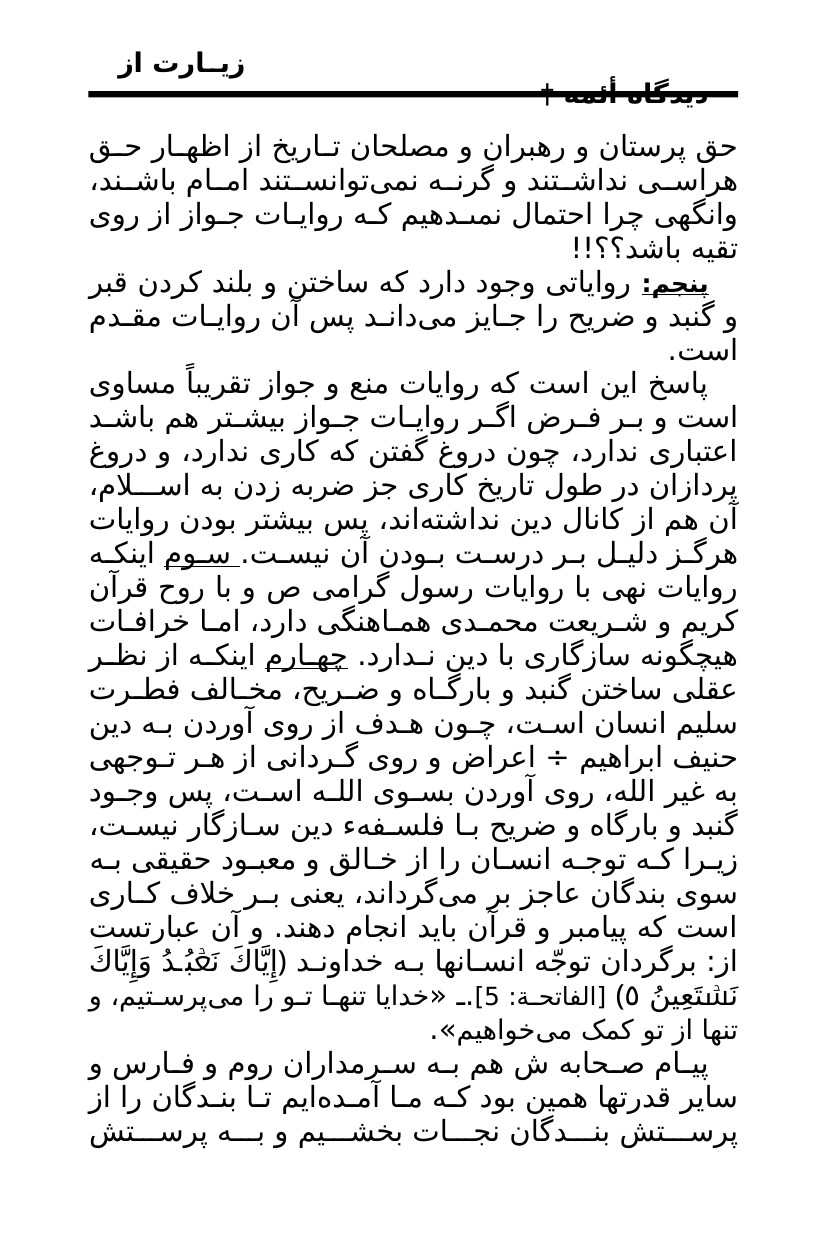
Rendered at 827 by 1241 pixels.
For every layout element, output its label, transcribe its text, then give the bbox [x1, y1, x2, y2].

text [89, 1046, 738, 1148]
text پاسخ این است که روایات منع و جواز تقریباً مساوى است و بر فرض اگر روایات جواز بیشتر هم باشد اعتبارى ندارد، چون دروغ گفتن که کارى ندارد، و دروغ پردازان در طول تاریخ کارى جز ضربه زدن به اسـلام، آن هم از کانال دین نداشته‌اند، ‌پس بیشتر بودن روایات هرگز دلیل بر درست بودن آن نیست. سوم اینکه روایات نهى با روایات رسول گرامى ص و با روح قرآن کریم و شریعت محمدى هماهنگى دارد، اما خرافات هیچگونه سازگارى با دین ندارد. چهارم اینکه از نظر عقلى ساختن گنبد و بارگاه و ضریح، مخالف فطرت سلیم انسان است، چون هدف از روى آوردن به دین حنیف ابراهیم ÷ اعراض و روى گردانى از هر توجهی به غیر الله، روى آوردن بسوى الله است، پس وجود گنبد و بارگاه و ضریح با فلسفهء دین سازگار نیست، زیرا که توجه انسان را از خالق و معبود حقیقى به سوى بندگان عاجز بر مى‌گرداند، یعنى بر خلاف کارى است که پیامبر و قرآن باید انجام دهند. و آن عبارتست از: برگردان توجّه انسانها به خداوند ﴿إِيَّاكَ نَعۡبُدُ وَإِيَّاكَ نَسۡتَعِينُ ٥﴾ [الفاتحة: 5]. «خدایا تنها تو را مى‌پرستیم، و تنها از تو کمک مى‌خواهیم». [89, 367, 738, 1046]
text پنجم: روایاتى وجود دارد که ساختن و بلند کردن قبر و گنبد و ضریح را جایز مى‌داند پس آن روایات مقدم است. [89, 265, 738, 367]
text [89, 129, 738, 265]
